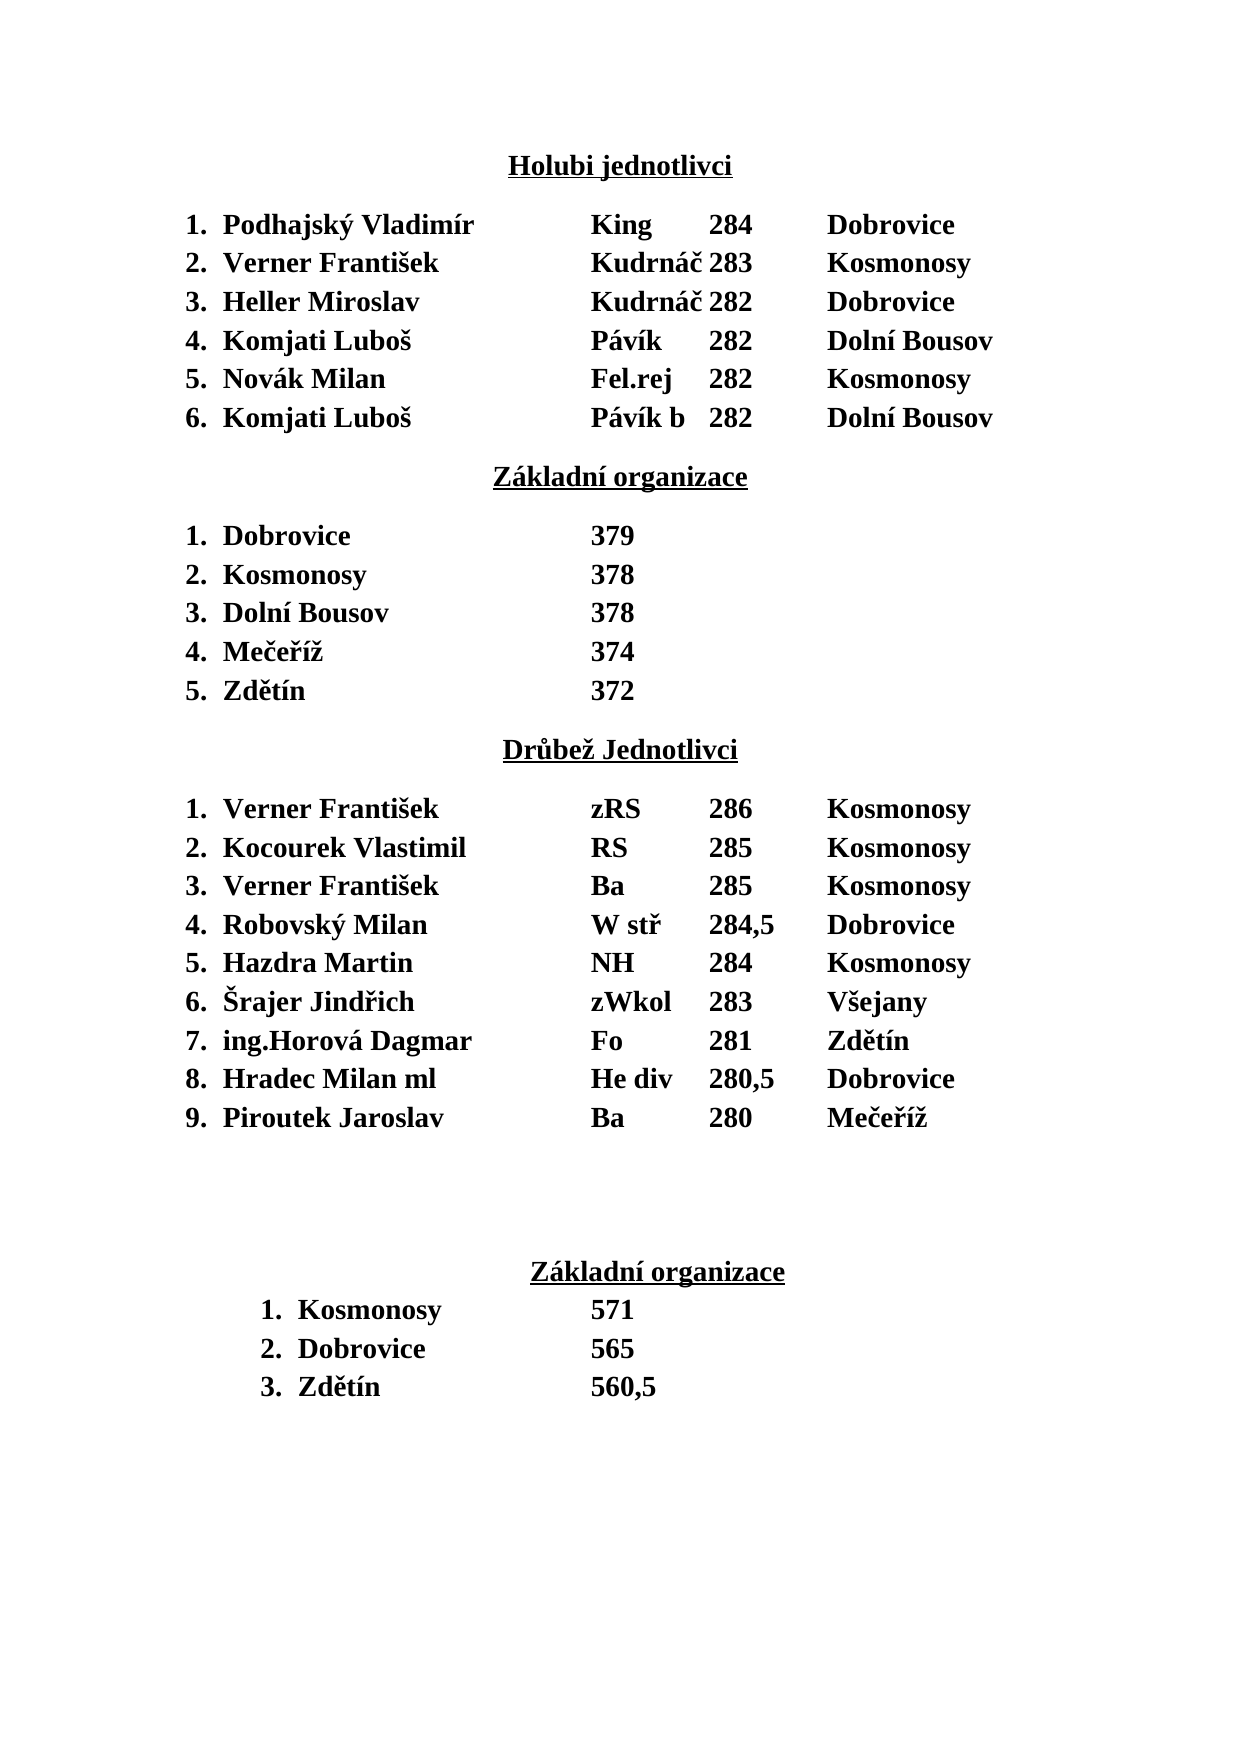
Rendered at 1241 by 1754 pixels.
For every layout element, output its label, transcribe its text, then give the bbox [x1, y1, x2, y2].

list Zdětín 560,5 [260, 1369, 1093, 1403]
list Podhajský Vladimír King 284 Dobrovice [185, 207, 1093, 241]
list Hradec Milan ml He div 280,5 Dobrovice [185, 1061, 1093, 1095]
list Kocourek Vlastimil RS 285 Kosmonosy [185, 830, 1093, 863]
list Hazdra Martin NH 284 Kosmonosy [185, 946, 1093, 979]
list Piroutek Jaroslav Ba 280 Mečeříž [185, 1100, 1093, 1133]
list Kosmonosy 571 [260, 1292, 1093, 1326]
list Verner František Ba 285 Kosmonosy [185, 868, 1093, 902]
list Šrajer Jindřich zWkol 283 Všejany [185, 984, 1093, 1018]
list Dobrovice 379 [185, 518, 1093, 552]
list Zdětín 372 [185, 673, 1093, 706]
list Verner František Kudrnáč 283 Kosmonosy [185, 246, 1093, 279]
text Základní organizace [148, 459, 1093, 493]
text Drůbež Jednotlivci [148, 732, 1093, 766]
list Komjati Luboš Pávík 282 Dolní Bousov [185, 323, 1093, 356]
list Komjati Luboš Pávík b 282 Dolní Bousov [185, 400, 1093, 433]
list Základní organizace [223, 1254, 1093, 1287]
list Dolní Bousov 378 [185, 596, 1093, 629]
list Verner František zRS 286 Kosmonosy [185, 791, 1093, 825]
list Novák Milan Fel.rej 282 Kosmonosy [185, 361, 1093, 395]
list Heller Miroslav Kudrnáč 282 Dobrovice [185, 284, 1093, 318]
list Dobrovice 565 [260, 1331, 1093, 1364]
list Kosmonosy 378 [185, 557, 1093, 591]
list Mečeříž 374 [185, 634, 1093, 668]
list Robovský Milan W stř 284,5 Dobrovice [185, 907, 1093, 941]
list ing.Horová Dagmar Fo 281 Zdětín [185, 1023, 1093, 1056]
text Holubi jednotlivci [148, 148, 1093, 181]
